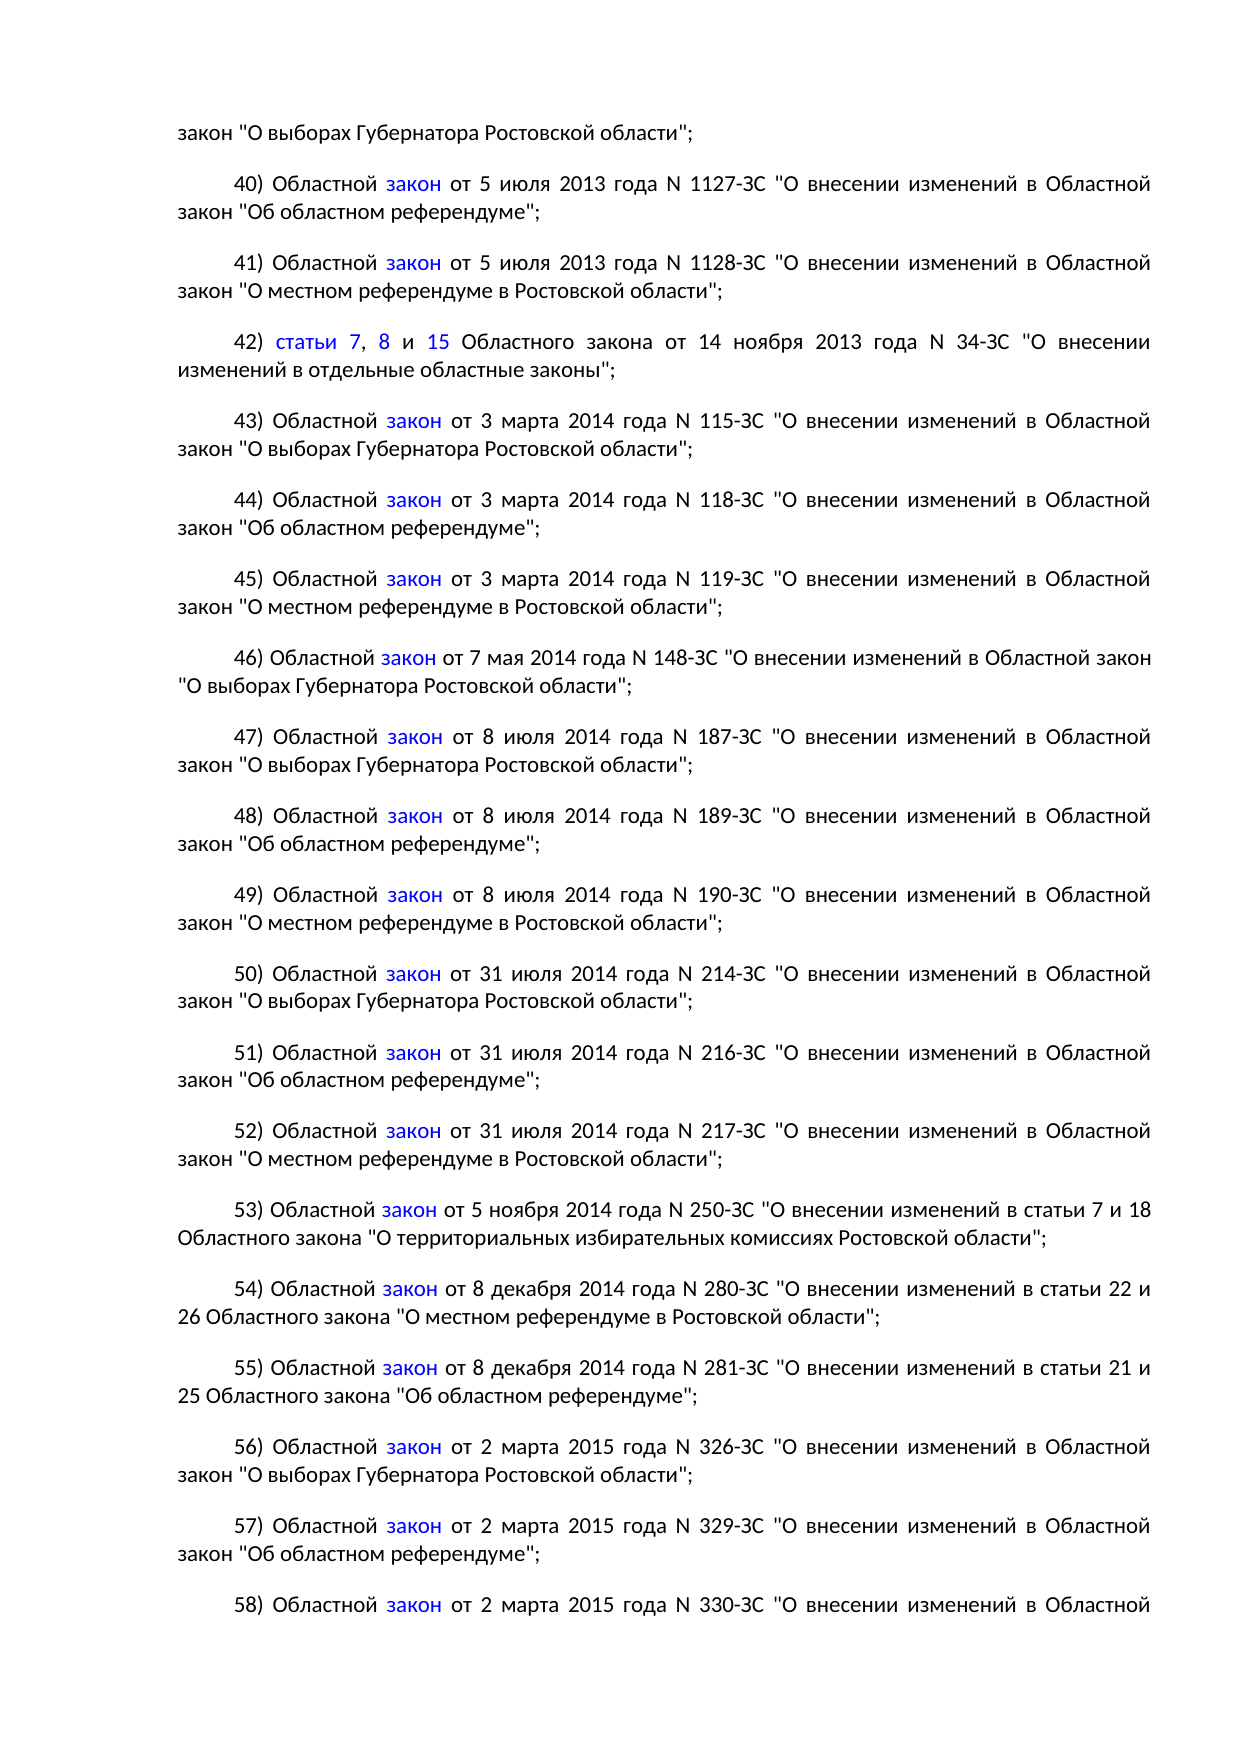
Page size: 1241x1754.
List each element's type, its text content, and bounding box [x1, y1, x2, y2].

text 49) Областной закон от 8 июля 2014 года N 190-ЗС "О внесении изменений в Областной закон "О местном референдуме в Ростовской области"; [177, 880, 1152, 936]
text 44) Областной закон от 3 марта 2014 года N 118-ЗС "О внесении изменений в Областной закон "Об областном референдуме"; [177, 485, 1152, 541]
text 48) Областной закон от 8 июля 2014 года N 189-ЗС "О внесении изменений в Областной закон "Об областном референдуме"; [177, 801, 1152, 857]
text 45) Областной закон от 3 марта 2014 года N 119-ЗС "О внесении изменений в Областной закон "О местном референдуме в Ростовской области"; [177, 564, 1152, 620]
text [177, 1590, 1152, 1618]
text 54) Областной закон от 8 декабря 2014 года N 280-ЗС "О внесении изменений в статьи 22 и 26 Областного закона "О местном референдуме в Ростовской области"; [177, 1274, 1152, 1331]
text 53) Областной закон от 5 ноября 2014 года N 250-ЗС "О внесении изменений в статьи 7 и 18 Областного закона "О территориальных избирательных комиссиях Ростовской области"; [177, 1196, 1152, 1252]
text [177, 118, 1152, 146]
text 40) Областной закон от 5 июля 2013 года N 1127-ЗС "О внесении изменений в Областной закон "Об областном референдуме"; [177, 169, 1152, 225]
text 57) Областной закон от 2 марта 2015 года N 329-ЗС "О внесении изменений в Областной закон "Об областном референдуме"; [177, 1511, 1152, 1567]
text 50) Областной закон от 31 июля 2014 года N 214-ЗС "О внесении изменений в Областной закон "О выборах Губернатора Ростовской области"; [177, 959, 1152, 1015]
text 47) Областной закон от 8 июля 2014 года N 187-ЗС "О внесении изменений в Областной закон "О выборах Губернатора Ростовской области"; [177, 722, 1152, 778]
text 42) статьи 7, 8 и 15 Областного закона от 14 ноября 2013 года N 34-ЗС "О внесении изменений в отдельные областные законы"; [177, 327, 1152, 383]
text 51) Областной закон от 31 июля 2014 года N 216-ЗС "О внесении изменений в Областной закон "Об областном референдуме"; [177, 1038, 1152, 1094]
text 41) Областной закон от 5 июля 2013 года N 1128-ЗС "О внесении изменений в Областной закон "О местном референдуме в Ростовской области"; [177, 248, 1152, 304]
text 55) Областной закон от 8 декабря 2014 года N 281-ЗС "О внесении изменений в статьи 21 и 25 Областного закона "Об областном референдуме"; [177, 1353, 1152, 1409]
text 43) Областной закон от 3 марта 2014 года N 115-ЗС "О внесении изменений в Областной закон "О выборах Губернатора Ростовской области"; [177, 406, 1152, 462]
text 56) Областной закон от 2 марта 2015 года N 326-ЗС "О внесении изменений в Областной закон "О выборах Губернатора Ростовской области"; [177, 1432, 1152, 1488]
text 52) Областной закон от 31 июля 2014 года N 217-ЗС "О внесении изменений в Областной закон "О местном референдуме в Ростовской области"; [177, 1117, 1152, 1173]
text 46) Областной закон от 7 мая 2014 года N 148-ЗС "О внесении изменений в Областной закон "О выборах Губернатора Ростовской области"; [177, 643, 1152, 699]
